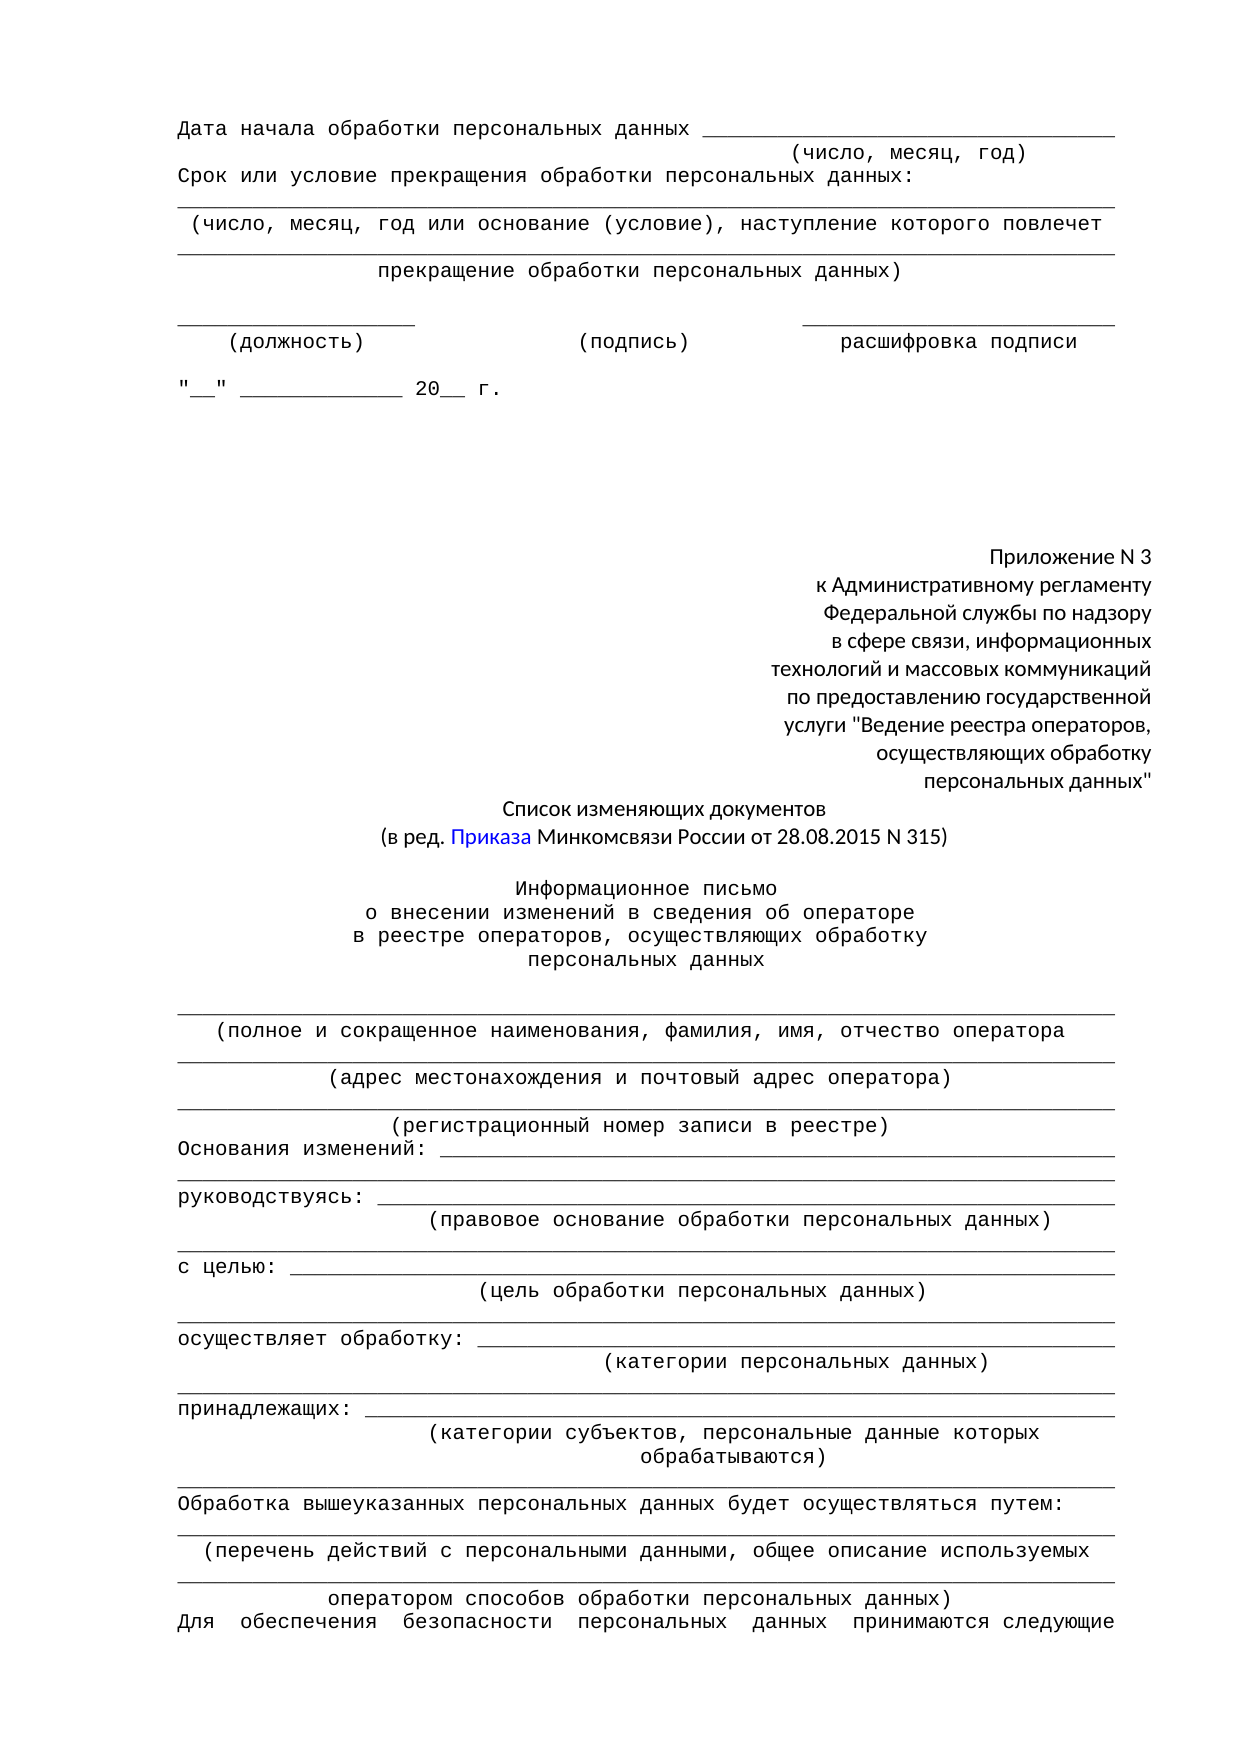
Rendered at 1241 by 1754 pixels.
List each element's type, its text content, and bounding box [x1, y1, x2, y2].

text в сфере связи, информационных [177, 626, 1152, 654]
text ___________________________________________________________________________ [177, 1517, 1152, 1540]
text персональных данных [177, 949, 1152, 973]
text ___________________________________________________________________________ [177, 996, 1152, 1020]
text ___________________________________________________________________________ [177, 1564, 1152, 1588]
text обрабатываются) [177, 1446, 1152, 1469]
text руководствуясь: ___________________________________________________________ [177, 1186, 1152, 1209]
text ___________________________________________________________________________ [177, 1162, 1152, 1186]
text осуществляющих обработку [177, 738, 1152, 766]
text (число, месяц, год) [177, 142, 1152, 165]
text Информационное письмо [177, 878, 1152, 902]
text (перечень действий с персональными данными, общее описание используемых [177, 1540, 1152, 1564]
text оператором способов обработки персональных данных) [177, 1588, 1152, 1611]
text (цель обработки персональных данных) [177, 1280, 1152, 1304]
text (должность) (подпись) расшифровка подписи [177, 331, 1152, 354]
text персональных данных" [177, 766, 1152, 794]
text Федеральной службы по надзору [177, 598, 1152, 626]
text (адрес местонахождения и почтовый адрес оператора) [177, 1067, 1152, 1091]
text принадлежащих: ____________________________________________________________ [177, 1398, 1152, 1422]
text Приложение N 3 [177, 542, 1152, 570]
text Дата начала обработки персональных данных _________________________________ [177, 118, 1152, 142]
text с целью: __________________________________________________________________ [177, 1257, 1152, 1280]
text ___________________________________________________________________________ [177, 1044, 1152, 1067]
text осуществляет обработку: ___________________________________________________ [177, 1327, 1152, 1351]
text прекращение обработки персональных данных) [177, 260, 1152, 284]
text по предоставлению государственной [177, 682, 1152, 710]
text (в ред. Приказа Минкомсвязи России от 28.08.2015 N 315) [177, 822, 1152, 850]
text к Административному регламенту [177, 570, 1152, 598]
text ___________________________________________________________________________ [177, 1304, 1152, 1327]
text ___________________________________________________________________________ [177, 1375, 1152, 1398]
text услуги "Ведение реестра операторов, [177, 710, 1152, 738]
text Основания изменений: ______________________________________________________ [177, 1138, 1152, 1162]
text (регистрационный номер записи в реестре) [177, 1115, 1152, 1138]
text (полное и сокращенное наименования, фамилия, имя, отчество оператора [177, 1020, 1152, 1044]
text (категории субъектов, персональные данные которых [177, 1422, 1152, 1446]
text Обработка вышеуказанных персональных данных будет осуществляться путем: [177, 1493, 1152, 1517]
text технологий и массовых коммуникаций [177, 654, 1152, 682]
text (категории персональных данных) [177, 1351, 1152, 1375]
text "__" _____________ 20__ г. [177, 378, 1152, 402]
text (число, месяц, год или основание (условие), наступление которого повлечет [177, 213, 1152, 236]
text ___________________________________________________________________________ [177, 189, 1152, 213]
text Список изменяющих документов [177, 794, 1152, 822]
text о внесении изменений в сведения об операторе [177, 902, 1152, 926]
text ___________________________________________________________________________ [177, 1469, 1152, 1493]
text Для обеспечения безопасности персональных данных принимаются следующие [177, 1611, 1152, 1635]
text ___________________________________________________________________________ [177, 1233, 1152, 1257]
text ___________________________________________________________________________ [177, 236, 1152, 260]
text Срок или условие прекращения обработки персональных данных: [177, 165, 1152, 189]
text (правовое основание обработки персональных данных) [177, 1209, 1152, 1233]
text ___________________________________________________________________________ [177, 1091, 1152, 1115]
text в реестре операторов, осуществляющих обработку [177, 926, 1152, 949]
text ___________________ _________________________ [177, 307, 1152, 331]
